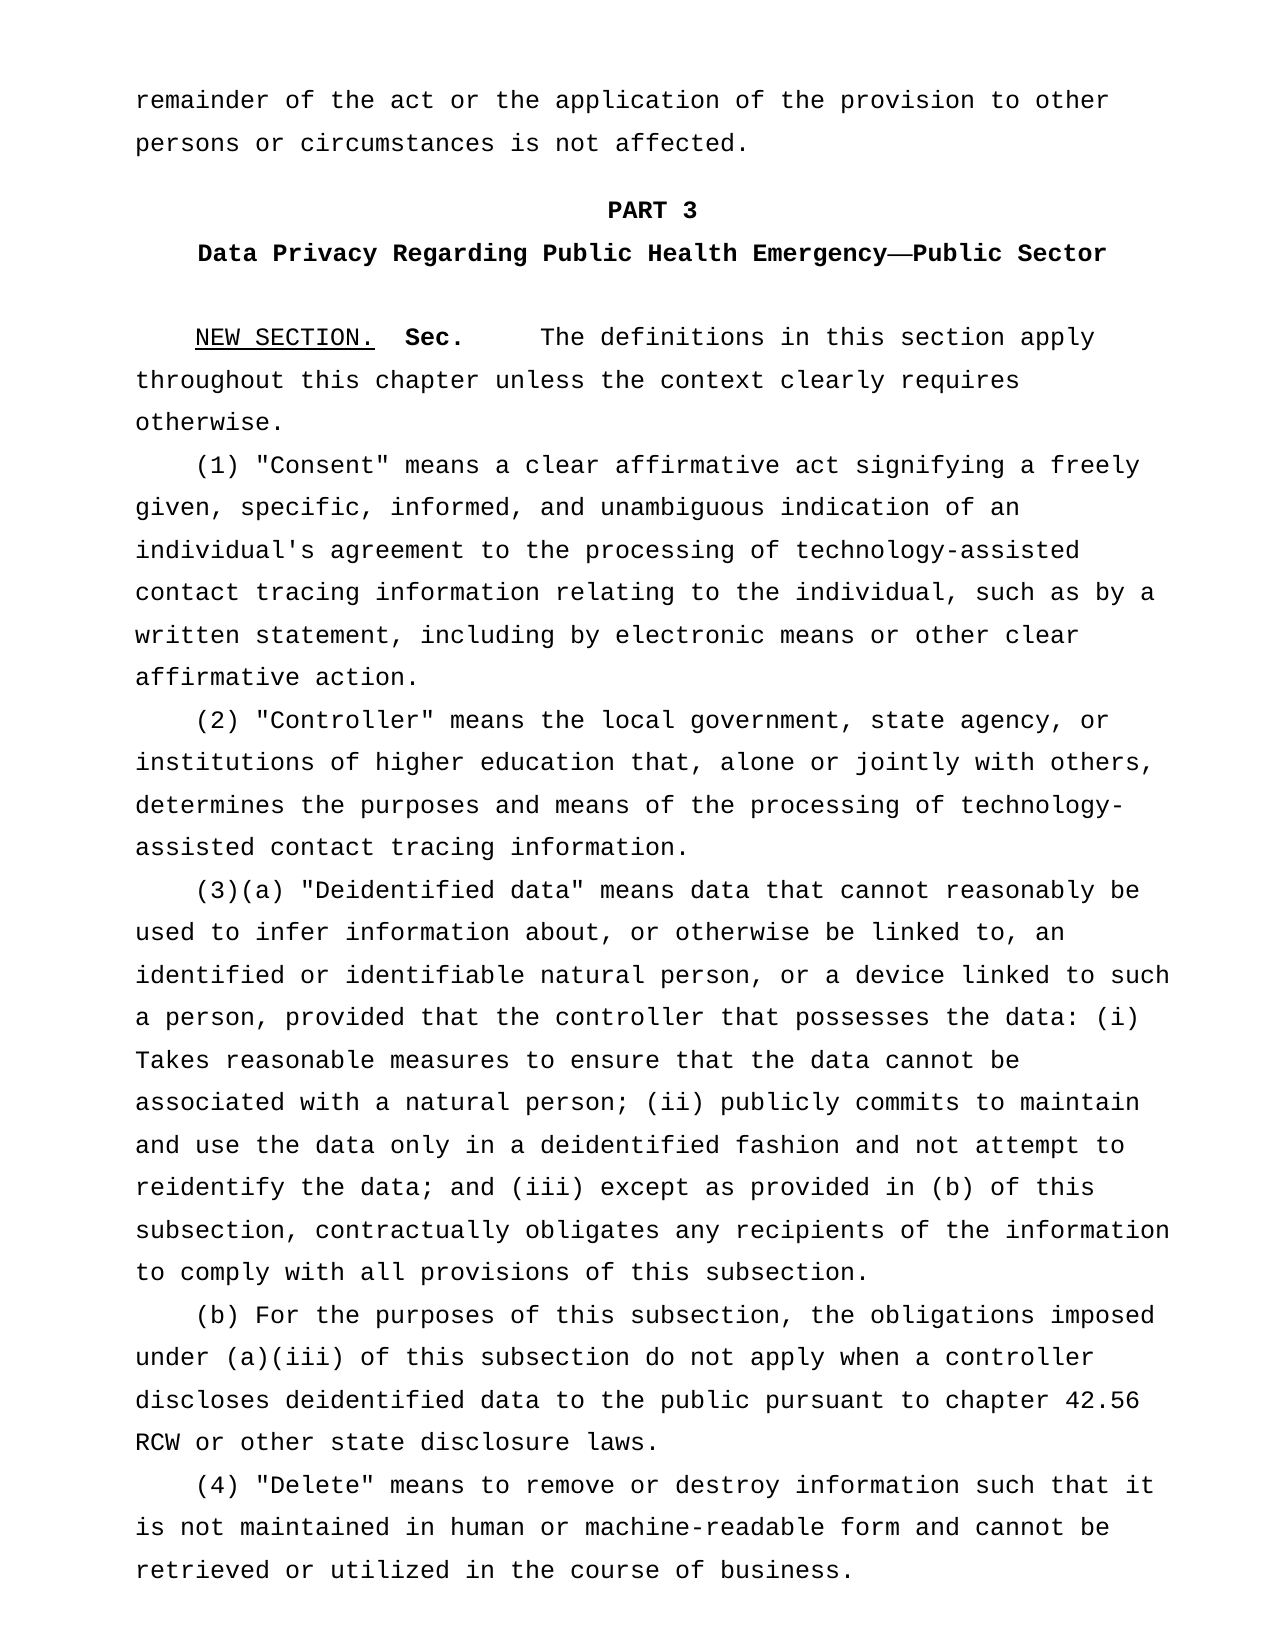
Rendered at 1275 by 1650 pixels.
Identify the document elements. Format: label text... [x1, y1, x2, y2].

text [135, 75, 1170, 160]
text NEW SECTION. Sec. The definitions in this section apply throughout this chapter unless the context clearly requires otherwise. [135, 312, 1170, 439]
text Data Privacy Regarding Public Health Emergency—Public Sector [135, 227, 1170, 270]
text (3)(a) "Deidentified data" means data that cannot reasonably be used to infer information about, or otherwise be linked to, an identified or identifiable natural person, or a device linked to such a person, provided that the controller that possesses the data: (i) Takes reasonable measures to ensure that the data cannot be associated with a natural person; (ii) publicly commits to maintain and use the data only in a deidentified fashion and not attempt to reidentify the data; and (iii) except as provided in (b) of this subsection, contractually obligates any recipients of the information to comply with all provisions of this subsection. [135, 864, 1170, 1289]
text (2) "Controller" means the local government, state agency, or institutions of higher education that, alone or jointly with others, determines the purposes and means of the processing of technology-assisted contact tracing information. [135, 694, 1170, 864]
text (1) "Consent" means a clear affirmative act signifying a freely given, specific, informed, and unambiguous indication of an individual's agreement to the processing of technology-assisted contact tracing information relating to the individual, such as by a written statement, including by electronic means or other clear affirmative action. [135, 439, 1170, 694]
text PART 3 [135, 185, 1170, 227]
text (4) "Delete" means to remove or destroy information such that it is not maintained in human or machine-readable form and cannot be retrieved or utilized in the course of business. [135, 1459, 1170, 1587]
text (b) For the purposes of this subsection, the obligations imposed under (a)(iii) of this subsection do not apply when a controller discloses deidentified data to the public pursuant to chapter 42.56 RCW or other state disclosure laws. [135, 1289, 1170, 1459]
